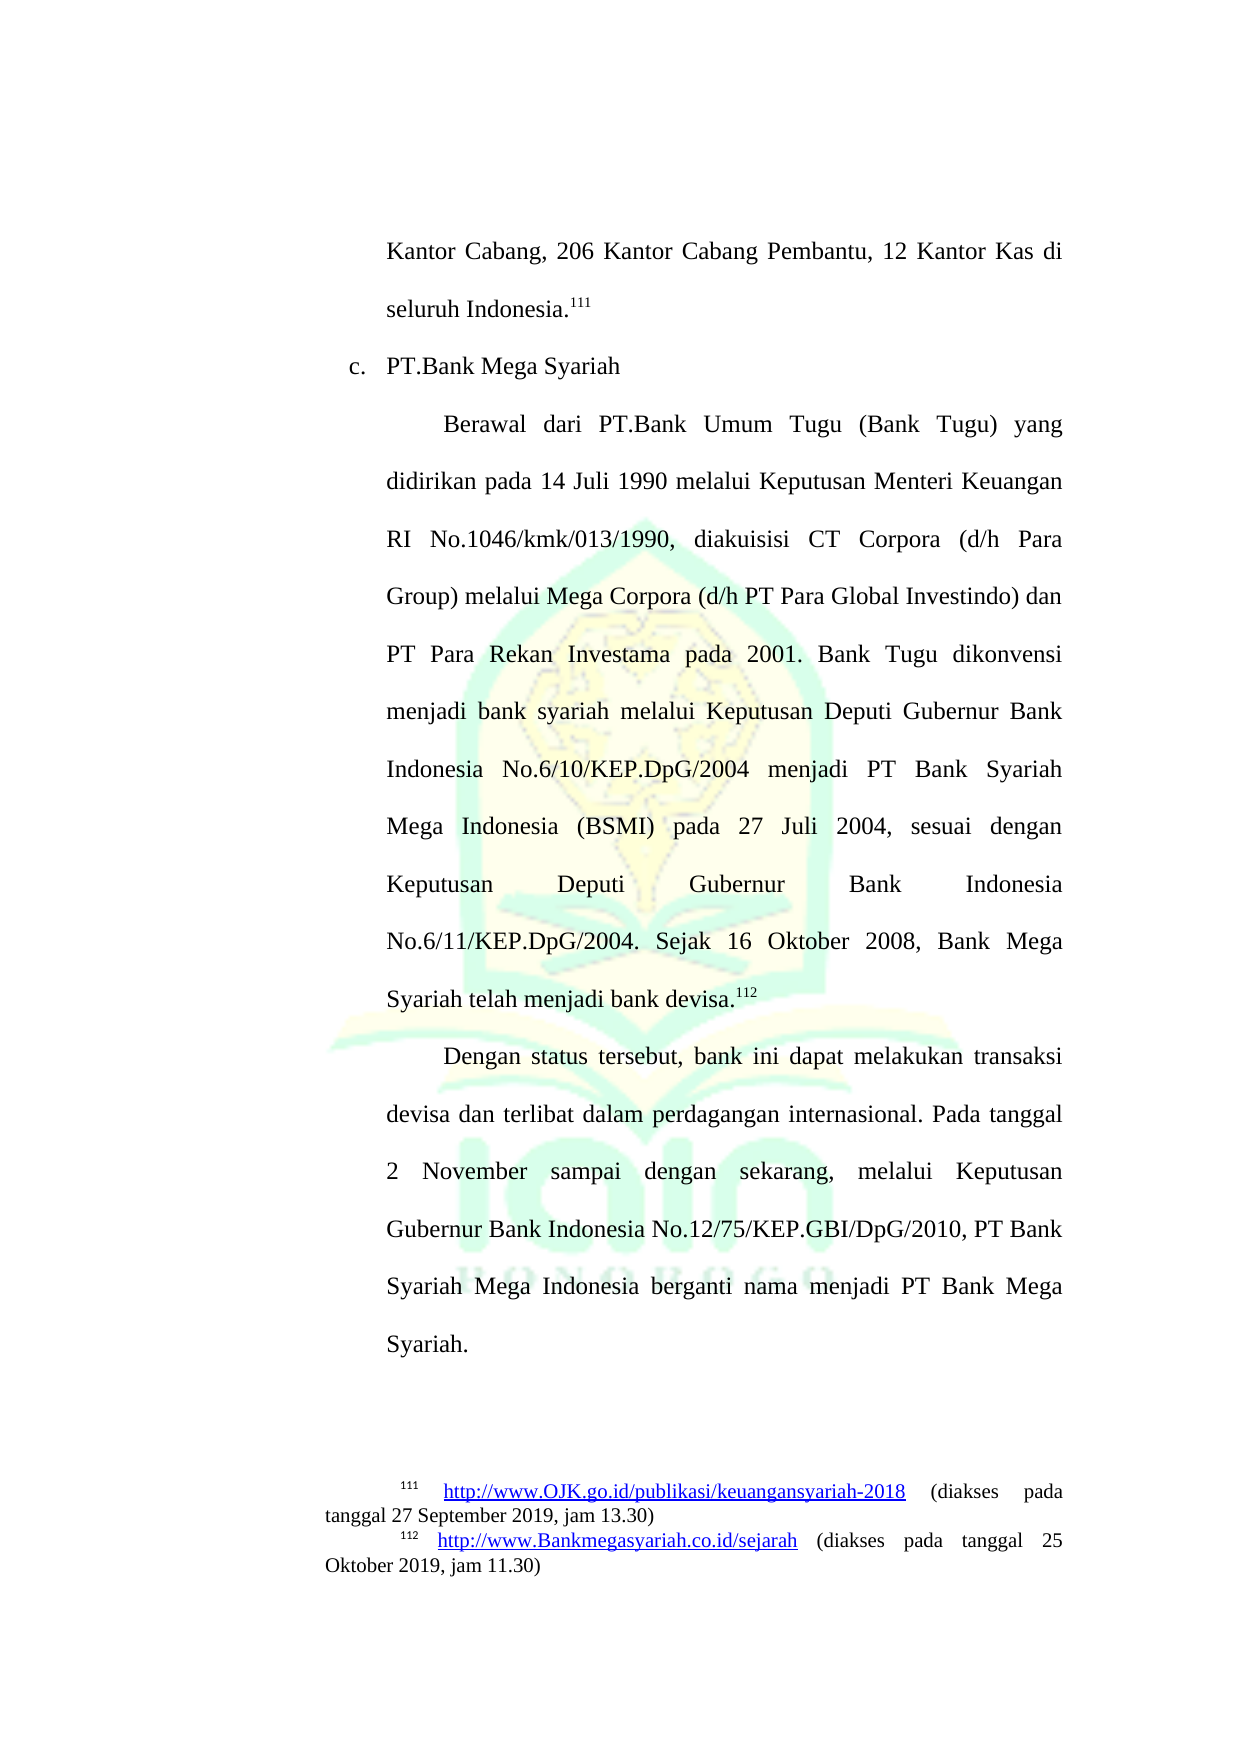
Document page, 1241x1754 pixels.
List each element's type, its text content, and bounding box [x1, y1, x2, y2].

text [386, 236, 1063, 322]
text Berawal dari PT.Bank Umum Tugu (Bank Tugu) yang didirikan pada 14 Juli 1990 melalui Keputusan Menteri Keuangan RI No.1046/kmk/013/1990, diakuisisi CT Corpora (d/h Para Group) melalui Mega Corpora (d/h PT Para Global Investindo) dan PT Para Rekan Investama pada 2001. Bank Tugu dikonvensi menjadi bank syariah melalui Keputusan Deputi Gubernur Bank Indonesia No.6/10/KEP.DpG/2004 menjadi PT Bank Syariah Mega Indonesia (BSMI) pada 27 Juli 2004, sesuai dengan Keputusan Deputi Gubernur Bank Indonesia No.6/11/KEP.DpG/2004. Sejak 16 Oktober 2008, Bank Mega Syariah telah menjadi bank devisa. [386, 409, 1063, 1012]
text Dengan status tersebut, bank ini dapat melakukan transaksi devisa dan terlibat dalam perdagangan internasional. Pada tanggal 2 November sampai dengan sekarang, melalui Keputusan Gubernur Bank Indonesia No.12/75/KEP.GBI/DpG/2010, PT Bank Syariah Mega Indonesia berganti nama menjadi PT Bank Mega Syariah. [386, 1041, 1063, 1357]
list PT.Bank Mega Syariah [349, 351, 1063, 380]
